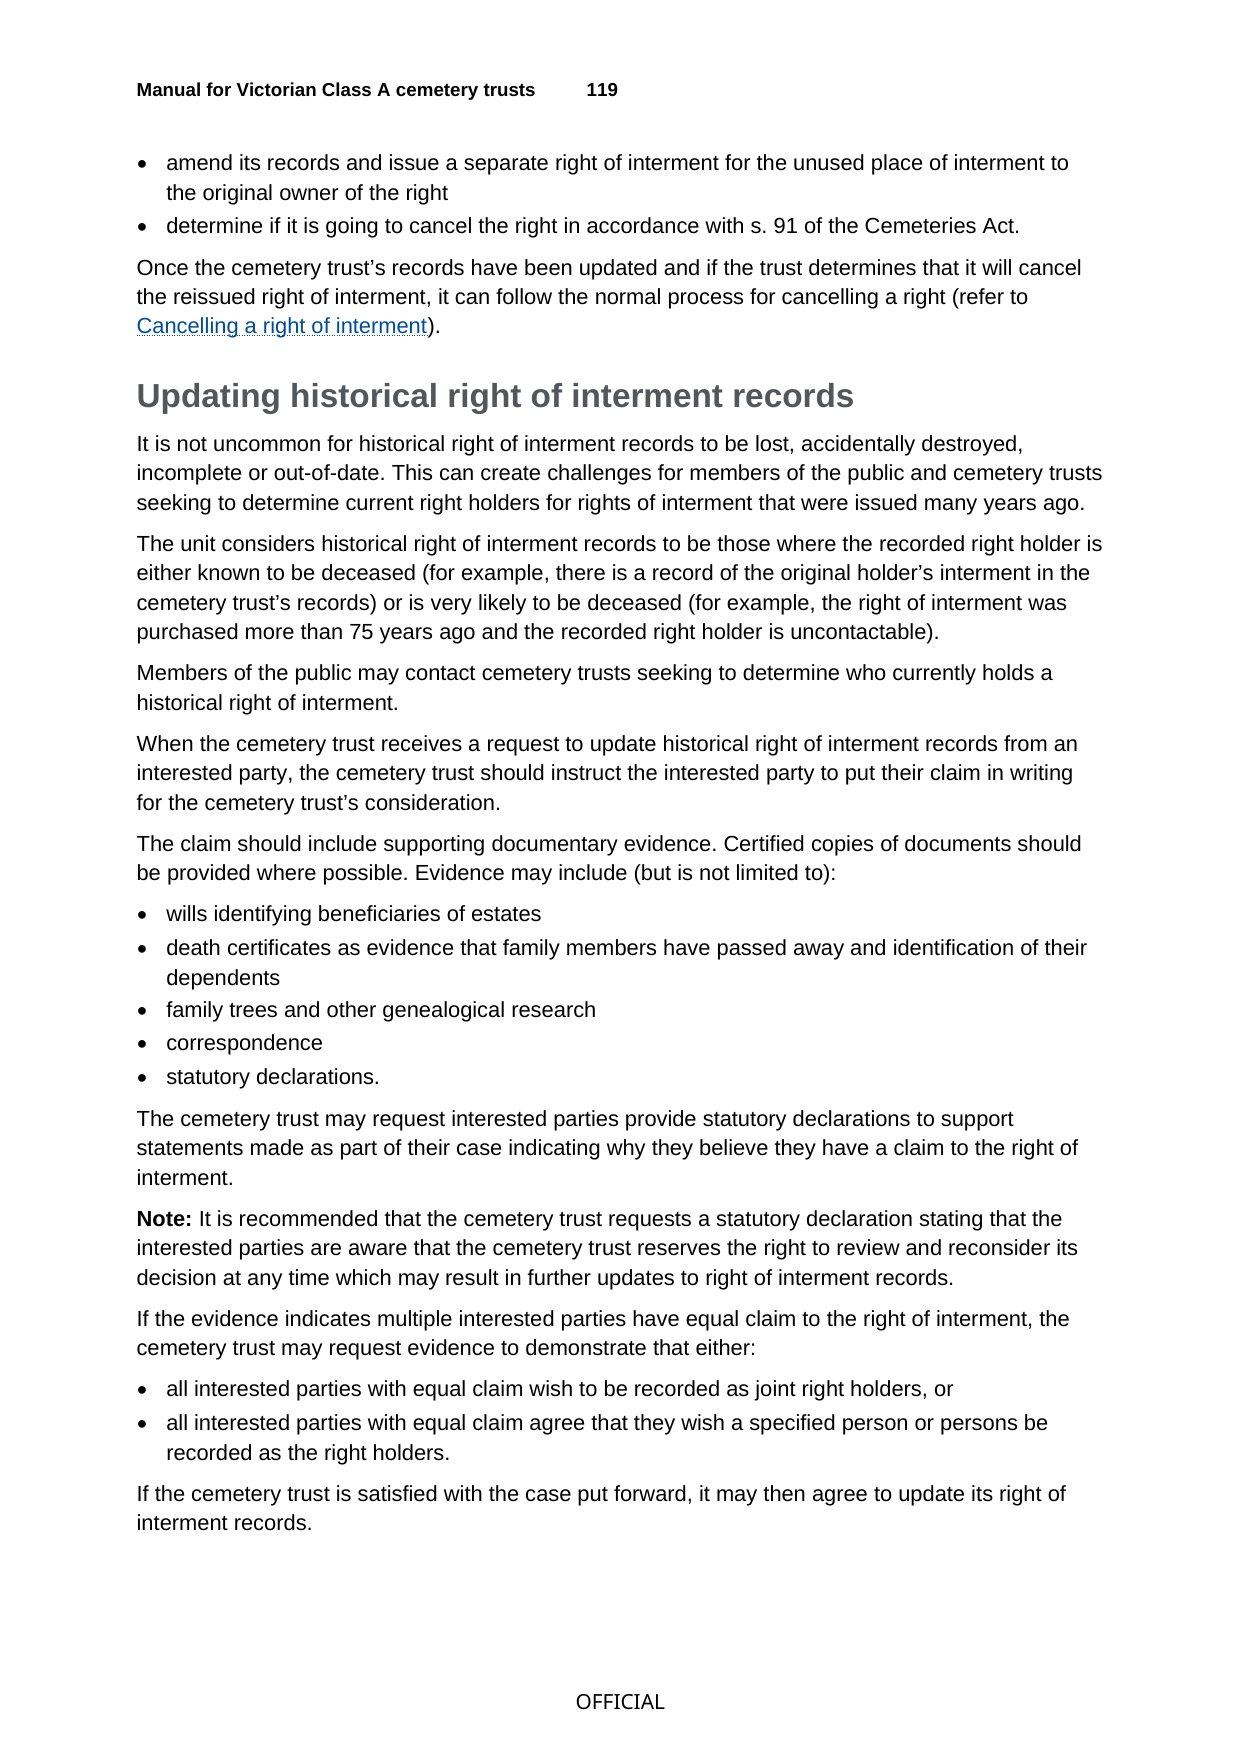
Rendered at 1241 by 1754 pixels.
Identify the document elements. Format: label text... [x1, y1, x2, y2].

text correspondence [136, 1027, 1104, 1056]
text The cemetery trust may request interested parties provide statutory declarations to support statements made as part of their case indicating why they believe they have a claim to the right of interment. [136, 1102, 1104, 1189]
text family trees and other genealogical research [136, 994, 1104, 1023]
text statutory declarations. [136, 1060, 1104, 1089]
text If the evidence indicates multiple interested parties have equal claim to the right of interment, the cemetery trust may request evidence to demonstrate that either: [136, 1302, 1104, 1360]
text The claim should include supporting documentary evidence. Certified copies of documents should be provided where possible. Evidence may include (but is not limited to): [136, 827, 1104, 885]
text Once the cemetery trust’s records have been updated and if the trust determines that it will cancel the reissued right of interment, it can follow the normal process for cancelling a right (refer to Cancelling a right of interment). [136, 251, 1104, 339]
text determine if it is going to cancel the right in accordance with s. 91 of the Cemeteries Act. [136, 209, 1104, 239]
subtitle Updating historical right of interment records [136, 376, 1104, 414]
text wills identifying beneficiaries of estates [136, 898, 1104, 927]
text When the cemetery trust receives a request to update historical right of interment records from an interested party, the cemetery trust should instruct the interested party to put their claim in writing for the cemetery trust’s consideration. [136, 727, 1104, 814]
text amend its records and issue a separate right of interment for the unused place of interment to the original owner of the right [136, 147, 1104, 205]
text Note: It is recommended that the cemetery trust requests a statutory declaration stating that the interested parties are aware that the cemetery trust reserves the right to review and reconsider its decision at any time which may result in further updates to right of interment records. [136, 1202, 1104, 1289]
text all interested parties with equal claim agree that they wish a specified person or persons be recorded as the right holders. [136, 1406, 1104, 1464]
text The unit considers historical right of interment records to be those where the recorded right holder is either known to be deceased (for example, there is a record of the original holder’s interment in the cemetery trust’s records) or is very likely to be deceased (for example, the right of interment was purchased more than 75 years ago and the recorded right holder is uncontactable). [136, 527, 1104, 644]
text It is not uncommon for historical right of interment records to be lost, accidentally destroyed, incomplete or out-of-date. This can create challenges for members of the public and cemetery trusts seeking to determine current right holders for rights of interment that were issued many years ago. [136, 427, 1104, 514]
text Members of the public may contact cemetery trusts seeking to determine who currently holds a historical right of interment. [136, 656, 1104, 714]
text death certificates as evidence that family members have passed away and identification of their dependents [136, 931, 1104, 989]
text If the cemetery trust is satisfied with the case put forward, it may then agree to update its right of interment records. [136, 1477, 1104, 1535]
text all interested parties with equal claim wish to be recorded as joint right holders, or [136, 1373, 1104, 1402]
